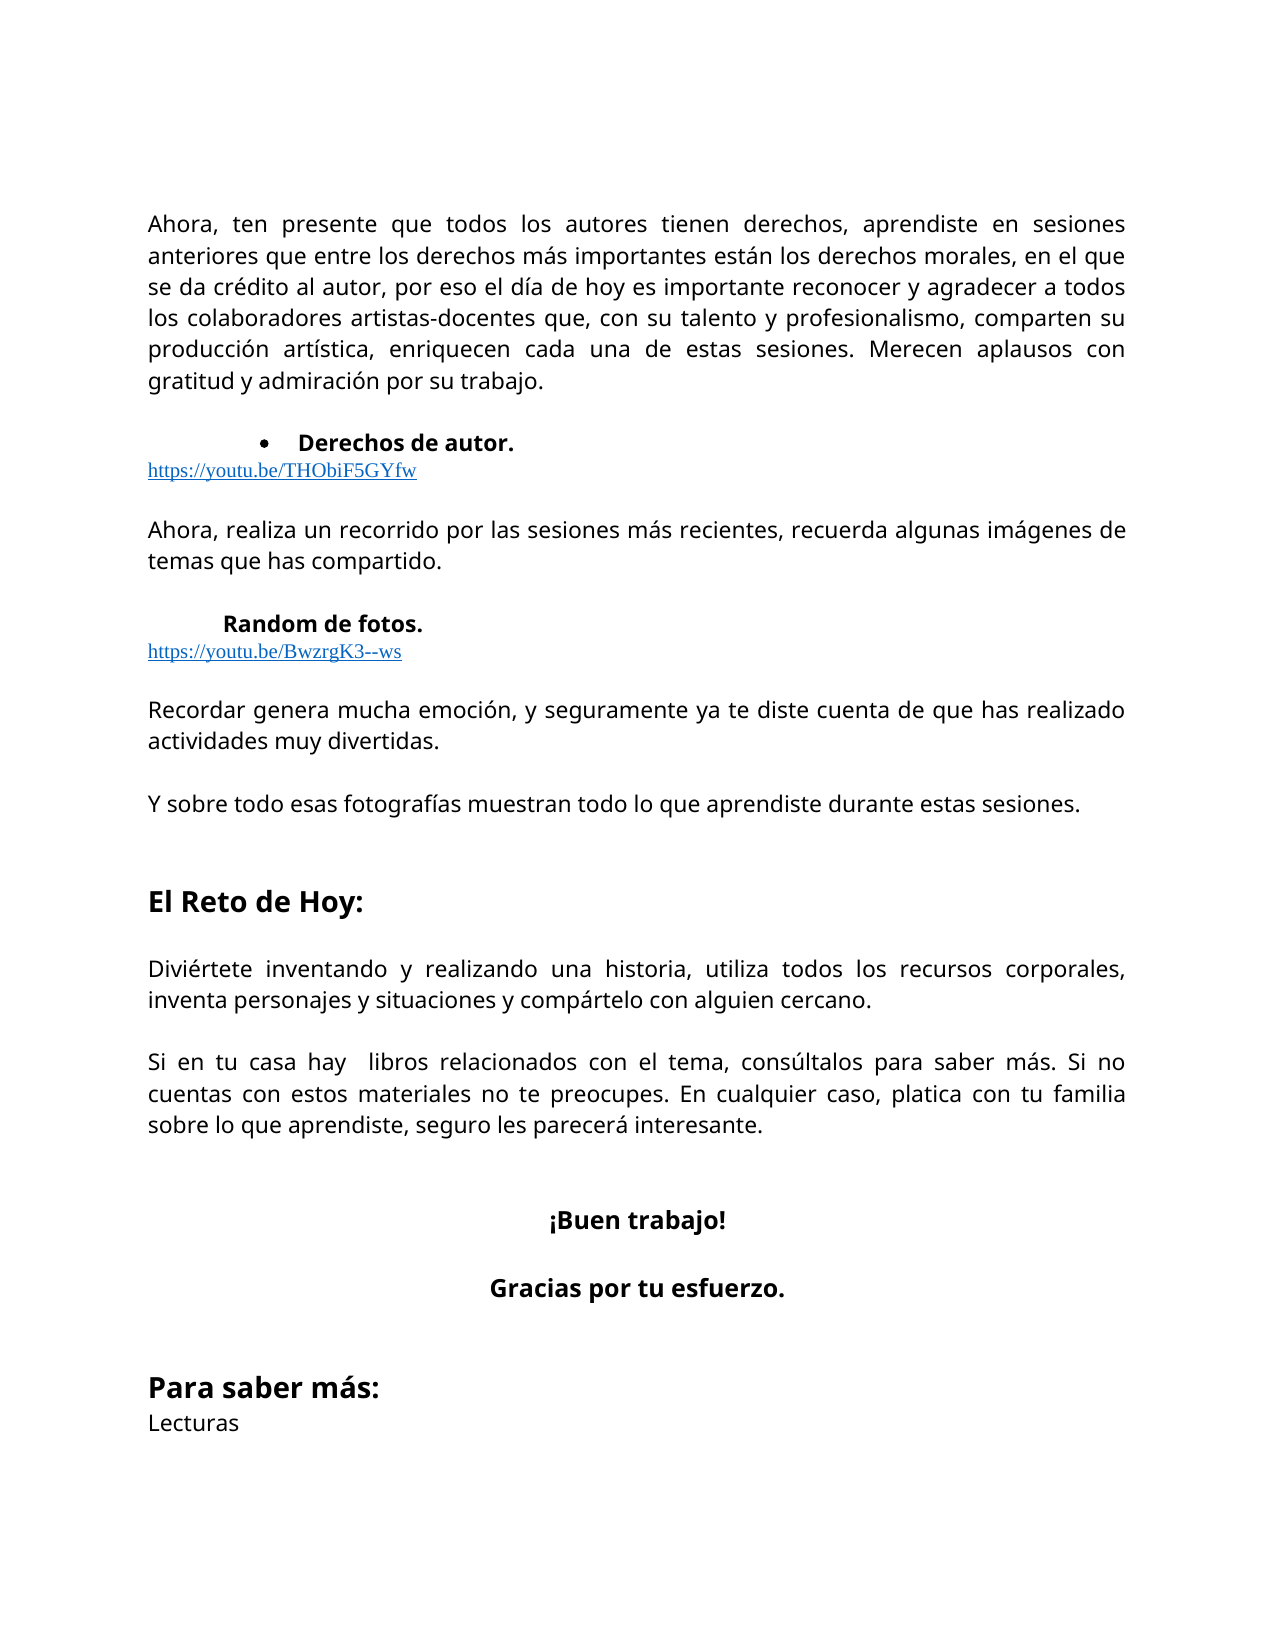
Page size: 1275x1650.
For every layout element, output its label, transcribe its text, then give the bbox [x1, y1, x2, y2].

text Lecturas [148, 1407, 1127, 1438]
text ¡Buen trabajo! [148, 1202, 1127, 1237]
list Random de fotos. [223, 607, 1127, 639]
text Gracias por tu esfuerzo. [148, 1271, 1127, 1305]
text Y sobre todo esas fotografías muestran todo lo que aprendiste durante estas sesiones. [148, 788, 1127, 819]
text Ahora, ten presente que todos los autores tienen derechos, aprendiste en sesiones anteriores que entre los derechos más importantes están los derechos morales, en el que se da crédito al autor, por eso el día de hoy es importante reconocer y agradecer a todos los colaboradores artistas-docentes que, con su talento y profesionalismo, comparten su producción artística, enriquecen cada una de estas sesiones. Merecen aplausos con gratitud y admiración por su trabajo. [148, 208, 1127, 396]
text https://youtu.be/BwzrgK3--ws [148, 639, 1127, 663]
text Recordar genera mucha emoción, y seguramente ya te diste cuenta de que has realizado actividades muy divertidas. [148, 694, 1127, 757]
list Derechos de autor. [260, 427, 1127, 458]
text Para saber más: [148, 1367, 1127, 1407]
text Ahora, realiza un recorrido por las sesiones más recientes, recuerda algunas imágenes de temas que has compartido. [148, 514, 1127, 576]
text https://youtu.be/THObiF5GYfw [148, 458, 1127, 482]
text Si en tu casa hay libros relacionados con el tema, consúltalos para saber más. Si no cuentas con estos materiales no te preocupes. En cualquier caso, platica con tu familia sobre lo que aprendiste, seguro les parecerá interesante. [148, 1046, 1127, 1140]
text El Reto de Hoy: [148, 882, 1127, 921]
text Diviértete inventando y realizando una historia, utiliza todos los recursos corporales, inventa personajes y situaciones y compártelo con alguien cercano. [148, 952, 1127, 1015]
